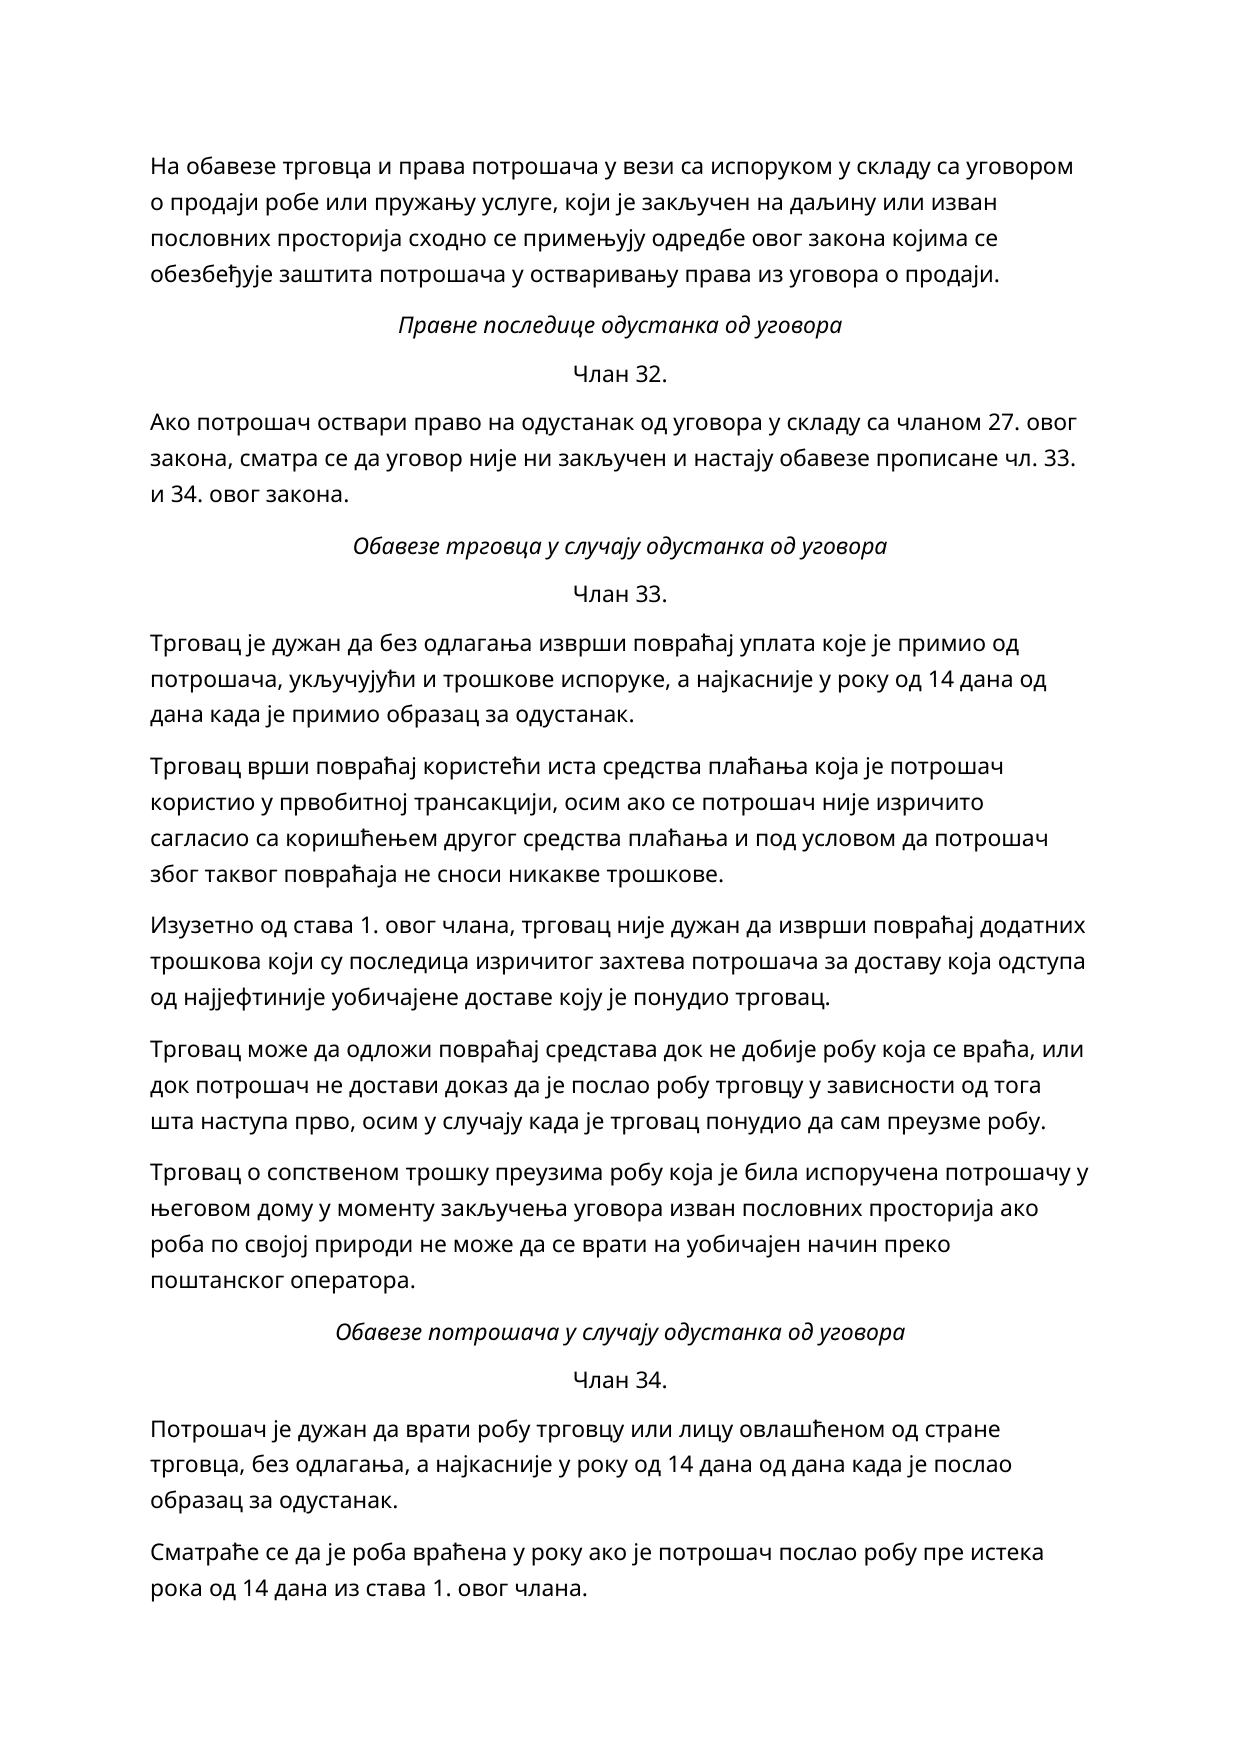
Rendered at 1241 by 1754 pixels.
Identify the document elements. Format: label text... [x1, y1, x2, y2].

text Ако потрошач оствари право на одустанак од уговора у складу са чланом 27. овог закона, сматра се да уговор није ни закључен и настају обавезе прописане чл. 33. и 34. овог закона. [150, 406, 1090, 509]
text Обавезе трговца у случају одустанка од уговора [150, 530, 1090, 561]
text Трговац врши повраћај користећи иста средства плаћања која је потрошач користио у првобитној трансакцији, осим ако се потрошач није изричито сагласио са коришћењем другог средства плаћања и под условом да потрошач због таквог повраћаја не сноси никакве трошкове. [150, 750, 1090, 889]
text Обавезе потрошача у случају одустанка од уговора [150, 1316, 1090, 1347]
text Трговац је дужан да без одлагања изврши повраћај уплата које је примио од потрошача, укључујући и трошкове испоруке, а најкасније у року од 14 дана од дана када је примио образац за одустанак. [150, 627, 1090, 730]
text Члан 33. [150, 578, 1090, 609]
text Члан 32. [150, 358, 1090, 389]
text Изузетно од става 1. овог члана, трговац није дужан да изврши повраћај додатних трошкова који су последица изричитог захтева потрошача за доставу која одступа од најјефтиније уобичајене доставе коју је понудио трговац. [150, 909, 1090, 1012]
text Потрошач је дужан да врати робу трговцу или лицу овлашћеном од стране трговца, без одлагања, а најкасније у року од 14 дана од дана када је послао образац за одустанак. [150, 1412, 1090, 1516]
text Трговац о сопственом трошку преузима робу која је била испоручена потрошачу у његовом дому у моменту закључења уговора изван пословних просторија ако роба по својој природи не може да се врати на уобичајен начин преко поштанског оператора. [150, 1156, 1090, 1295]
text Правне последице одустанка од уговора [150, 309, 1090, 341]
text Трговац може да одложи повраћај средстава док не добије робу која се враћа, или док потрошач не достави доказ да је послао робу трговцу у зависности од тога шта наступа прво, осим у случају када је трговац понудио да сам преузме робу. [150, 1033, 1090, 1136]
text На обавезе трговца и права потрошача у вези са испоруком у складу са уговором о продаји робе или пружању услуге, који је закључен на даљину или изван пословних просторија сходно се примењују одредбе овог закона којима се обезбеђује заштита потрошача у остваривању права из уговора о продаји. [150, 150, 1090, 289]
text Сматраће се да је роба враћена у року ако је потрошач послао робу пре истека рока од 14 дана из става 1. овог члана. [150, 1536, 1090, 1603]
text Члан 34. [150, 1364, 1090, 1395]
